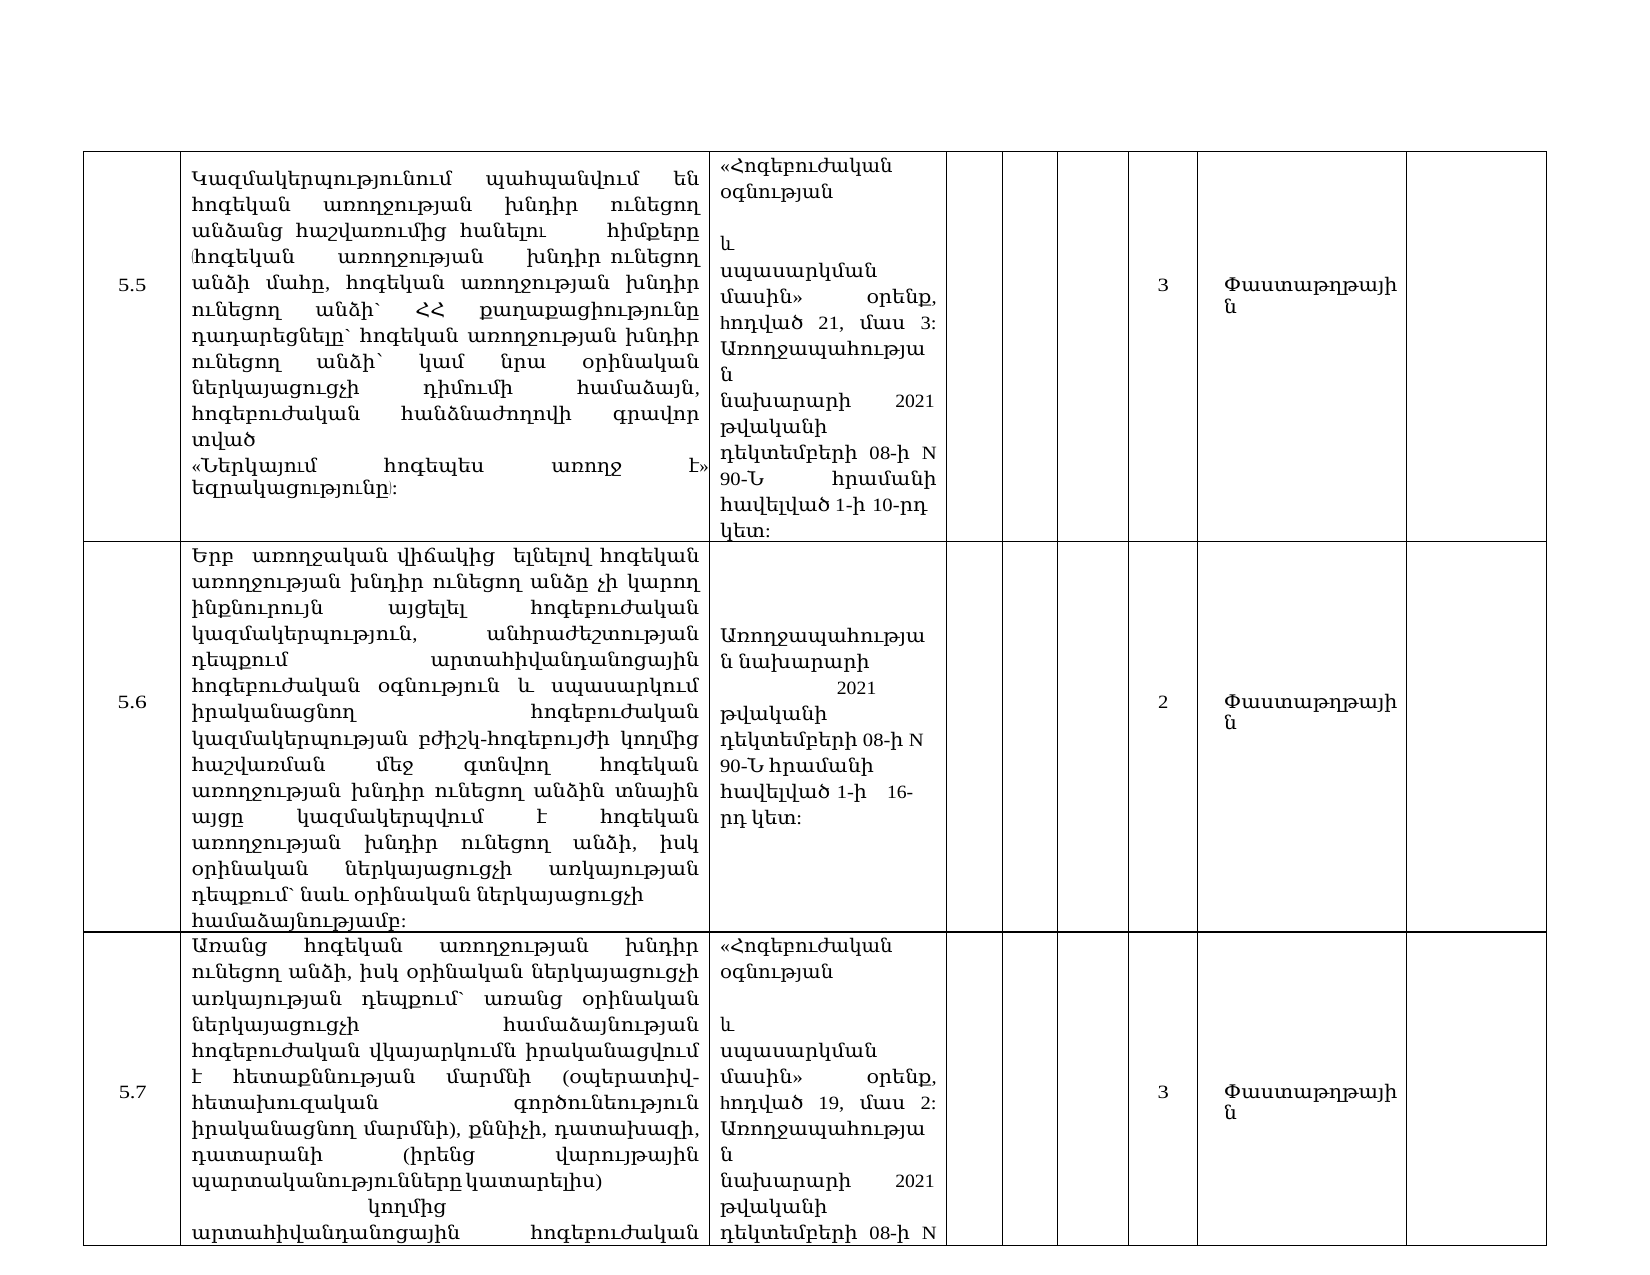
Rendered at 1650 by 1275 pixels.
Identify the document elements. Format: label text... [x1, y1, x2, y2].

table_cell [710, 933, 946, 1245]
table_cell 5.6 [84, 542, 180, 931]
table_cell [1003, 542, 1057, 931]
table_cell [1058, 933, 1128, 1245]
table_header Փաստաթղթային [1198, 152, 1406, 541]
table_header [1003, 152, 1057, 541]
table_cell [181, 933, 709, 1245]
table_cell 2 [1129, 542, 1197, 931]
table_cell [1058, 542, 1128, 931]
table_header [1407, 152, 1546, 541]
table_cell [1003, 933, 1057, 1245]
table_cell [947, 542, 1002, 931]
table_cell [1407, 542, 1546, 931]
table_header «Հոգեբուժական օգնության և սպասարկման մասին» օրենք, hոդված 21, մաս 3: Առողջապահության նախարարի 2021 թվականի դեկտեմբերի 08-ի N 90-Ն հրամանի հավելված 1-ի 10-րդ կետ: [710, 152, 946, 541]
table_cell Փաստաթղթային [1198, 542, 1406, 931]
table_cell [947, 933, 1002, 1245]
table_cell Երբ առողջական վիճակից ելնելով հոգեկան առողջության խնդիր ունեցող անձը չի կարող ինքնուրույն այցելել հոգեբուժական կազմակերպություն, անհրաժեշտության դեպքում արտահիվանդանոցային հոգեբուժական օգնություն և սպասարկում իրականացնող հոգեբուժական կազմակերպության բժիշկ-հոգեբույժի կողմից հաշվառման մեջ գտնվող հոգեկան առողջության խնդիր ունեցող անձին տնային այցը կազմակերպվում է հոգեկան առողջության խնդիր ունեցող անձի, իսկ օրինական ներկայացուցչի առկայության դեպքում` նաև օրինական ներկայացուցչի համաձայնությամբ: [181, 542, 709, 931]
table_cell 3 [1129, 933, 1197, 1245]
table_header Կազմակերպությունում պահպանվում են հոգեկան առողջության խնդիր ունեցող անձանց հաշվառումից հանելու հիմքերը հոգեկան առողջության խնդիր ունեցող անձի մահը, հոգեկան առողջության խնդիր ունեցող անձի` ՀՀ քաղաքացիությունը դադարեցնելը` հոգեկան առողջության խնդիր ունեցող անձի՝ կամ նրա օրինական ներկայացուցչի դիմումի համաձայն, հոգեբուժական հանձնաժողովի գրավոր տված «Ներկայում հոգեպես առողջ է» եզրակացությունը: [181, 152, 709, 541]
table_header 5.5 [84, 152, 180, 541]
table_cell [1407, 933, 1546, 1245]
table_cell Առողջապահության նախարարի 2021 թվականի դեկտեմբերի 08-ի N 90-Ն հրամանի հավելված 1-ի 16-րդ կետ: [710, 542, 946, 931]
table_header [1058, 152, 1128, 541]
table_cell Փաստաթղթային [1198, 933, 1406, 1245]
table_header 3 [1129, 152, 1197, 541]
table_header [947, 152, 1002, 541]
table_cell 5.7 [84, 933, 180, 1245]
